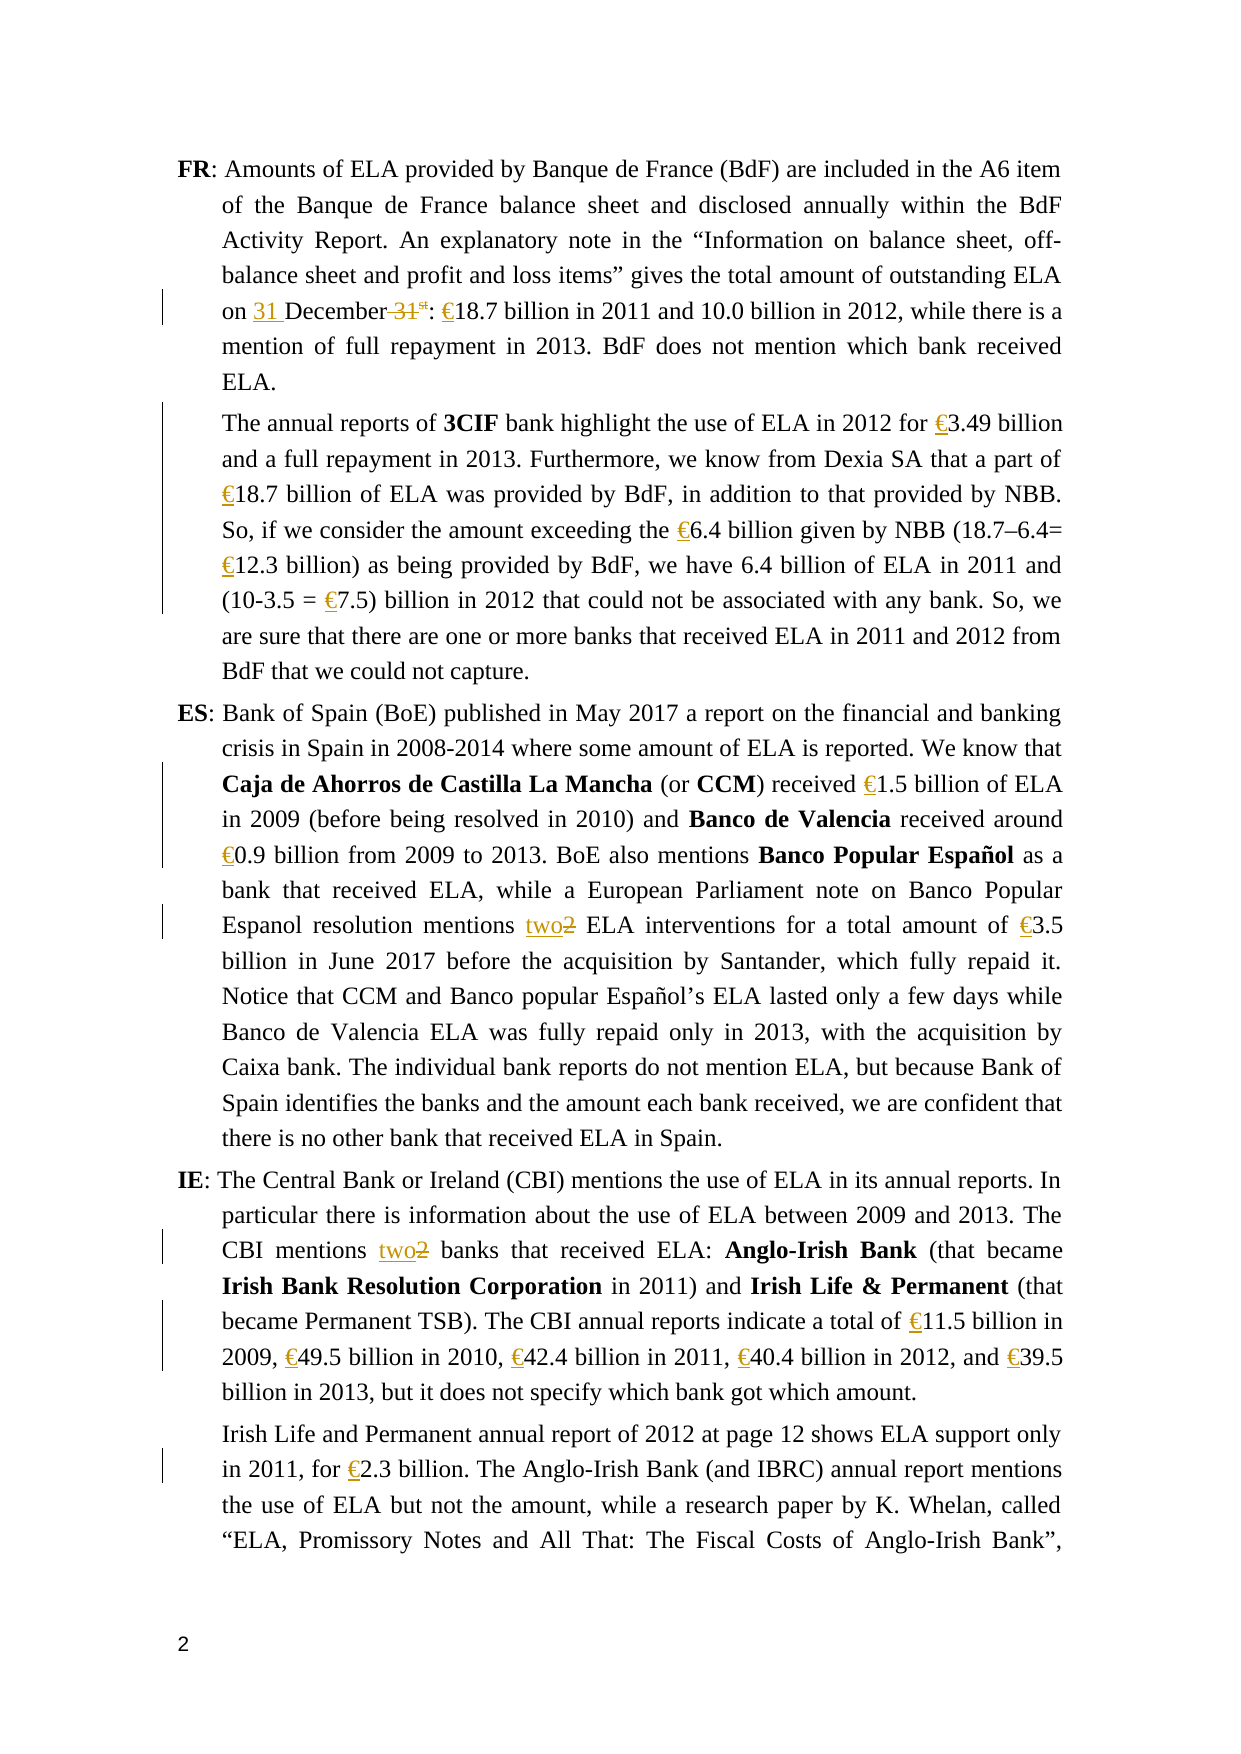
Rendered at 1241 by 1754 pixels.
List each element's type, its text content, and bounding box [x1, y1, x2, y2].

text FR: Amounts of ELA provided by Banque de France (BdF) are included in the A6 item of the Banque de France balance sheet and disclosed annually within the BdF Activity Report. An explanatory note in the “Information on balance sheet, off-balance sheet and profit and loss items” gives the total amount of outstanding ELA on December: 18.7 billion in 2011 and 10.0 billion in 2012, while there is a mention of full repayment in 2013. BdF does not mention which bank received ELA. [177, 148, 1063, 396]
text ES: Bank of Spain (BoE) published in May 2017 a report on the financial and banking crisis in Spain in 2008-2014 where some amount of ELA is reported. We know that Caja de Ahorros de Castilla La Mancha (or CCM) received 1.5 billion of ELA in 2009 (before being resolved in 2010) and Banco de Valencia received around 0.9 billion from 2009 to 2013. BoE also mentions Banco Popular Español as a bank that received ELA, while a European Parliament note on Banco Popular Espanol resolution mentions ELA interventions for a total amount of 3.5 billion in June 2017 before the acquisition by Santander, which fully repaid it. Notice that CCM and Banco popular Español’s ELA lasted only a few days while Banco de Valencia ELA was fully repaid only in 2013, with the acquisition by Caixa bank. The individual bank reports do not mention ELA, but because Bank of Spain identifies the banks and the amount each bank received, we are confident that there is no other bank that received ELA in Spain. [177, 691, 1063, 1152]
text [222, 1412, 1063, 1554]
text IE: The Central Bank or Ireland (CBI) mentions the use of ELA in its annual reports. In particular there is information about the use of ELA between 2009 and 2013. The CBI mentions banks that received ELA: Anglo-Irish Bank (that became Irish Bank Resolution Corporation in 2011) and Irish Life & Permanent (that became Permanent TSB). The CBI annual reports indicate a total of 11.5 billion in 2009, 49.5 billion in 2010, 42.4 billion in 2011, 40.4 billion in 2012, and 39.5 billion in 2013, but it does not specify which bank got which amount. [177, 1158, 1063, 1406]
text The annual reports of 3CIF bank highlight the use of ELA in 2012 for 3.49 billion and a full repayment in 2013. Furthermore, we know from Dexia SA that a part of 18.7 billion of ELA was provided by BdF, in addition to that provided by NBB. So, if we consider the amount exceeding the 6.4 billion given by NBB (18.7–6.4=12.3 billion) as being provided by BdF, we have 6.4 billion of ELA in 2011 and (10-3.5 = 7.5) billion in 2012 that could not be associated with any bank. So, we are sure that there are one or more banks that received ELA in 2011 and 2012 from BdF that we could not capture. [222, 402, 1063, 685]
